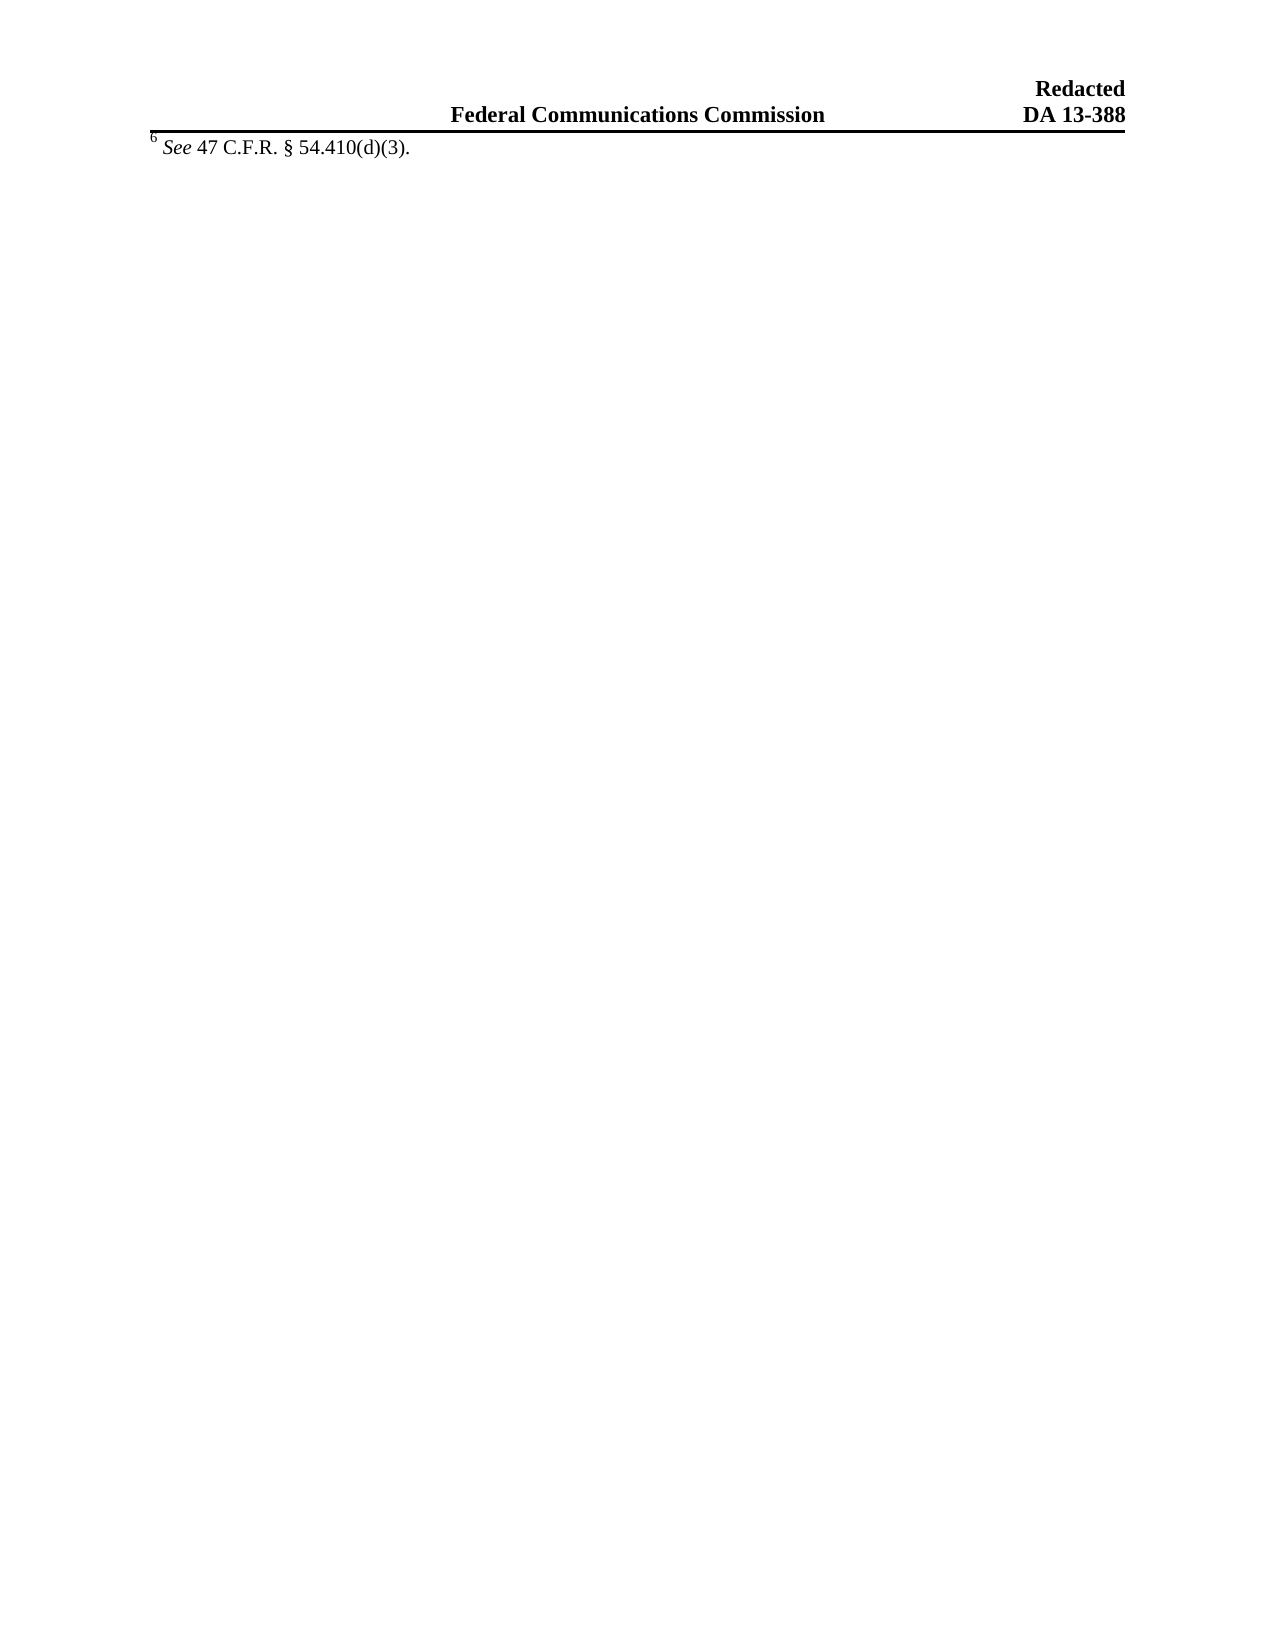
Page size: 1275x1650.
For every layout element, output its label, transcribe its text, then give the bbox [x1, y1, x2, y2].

text 6 See 47 C.F.R. § 54.410(d)(3). [150, 129, 1139, 159]
